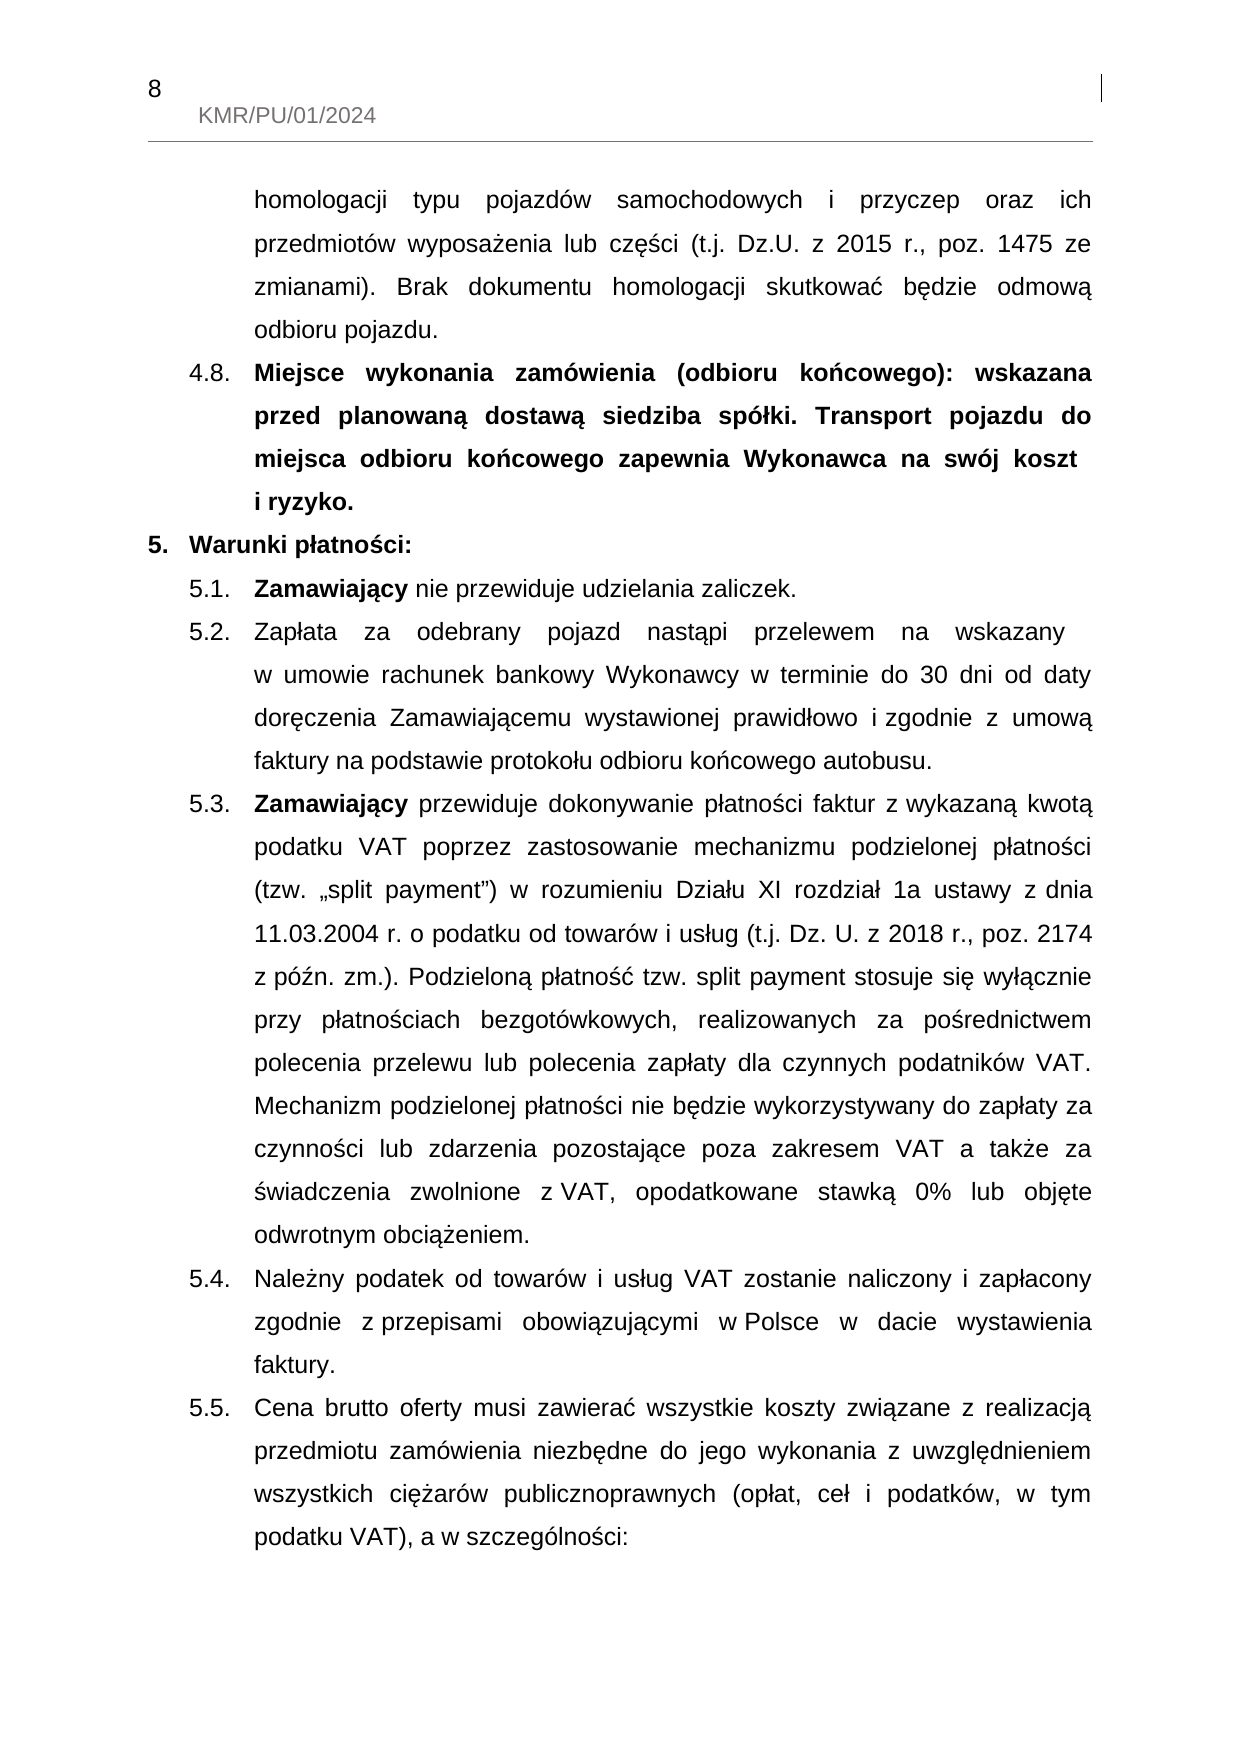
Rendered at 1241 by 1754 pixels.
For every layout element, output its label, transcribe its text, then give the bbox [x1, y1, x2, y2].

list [189, 185, 1093, 343]
list Zamawiający przewiduje dokonywanie płatności faktur z wykazaną kwotą podatku VAT poprzez zastosowanie mechanizmu podzielonej płatności (tzw. „split payment”) w rozumieniu Działu XI rozdział 1a ustawy z dnia 11.03.2004 r. o podatku od towarów i usług (t.j. Dz. U. z 2018 r., poz. 2174 z późn. zm.). Podzieloną płatność tzw. split payment stosuje się wyłącznie przy płatnościach bezgotówkowych, realizowanych za pośrednictwem polecenia przelewu lub polecenia zapłaty dla czynnych podatników VAT. Mechanizm podzielonej płatności nie będzie wykorzystywany do zapłaty za czynności lub zdarzenia pozostające poza zakresem VAT a także za świadczenia zwolnione z VAT, opodatkowane stawką 0% lub objęte odwrotnym obciążeniem. [189, 789, 1093, 1249]
list Zapłata za odebrany pojazd nastąpi przelewem na wskazany w umowie rachunek bankowy Wykonawcy w terminie do 30 dni od daty doręczenia Zamawiającemu wystawionej prawidłowo i zgodnie z umową faktury na podstawie protokołu odbioru końcowego autobusu. [189, 617, 1093, 775]
list Cena brutto oferty musi zawierać wszystkie koszty związane z realizacją przedmiotu zamówienia niezbędne do jego wykonania z uwzględnieniem wszystkich ciężarów publicznoprawnych (opłat, ceł i podatków, w tym podatku VAT), a w szczególności: [189, 1393, 1093, 1551]
list Zamawiający nie przewiduje udzielania zaliczek. [189, 573, 1093, 602]
list Warunki płatności: [148, 530, 1093, 559]
list Należny podatek od towarów i usług VAT zostanie naliczony i zapłacony zgodnie z przepisami obowiązującymi w Polsce w dacie wystawienia faktury. [189, 1263, 1093, 1378]
list Miejsce wykonania zamówienia (odbioru końcowego): wskazana przed planowaną dostawą siedziba spółki. Transport pojazdu do miejsca odbioru końcowego zapewnia Wykonawca na swój koszt i ryzyko. [189, 358, 1093, 516]
